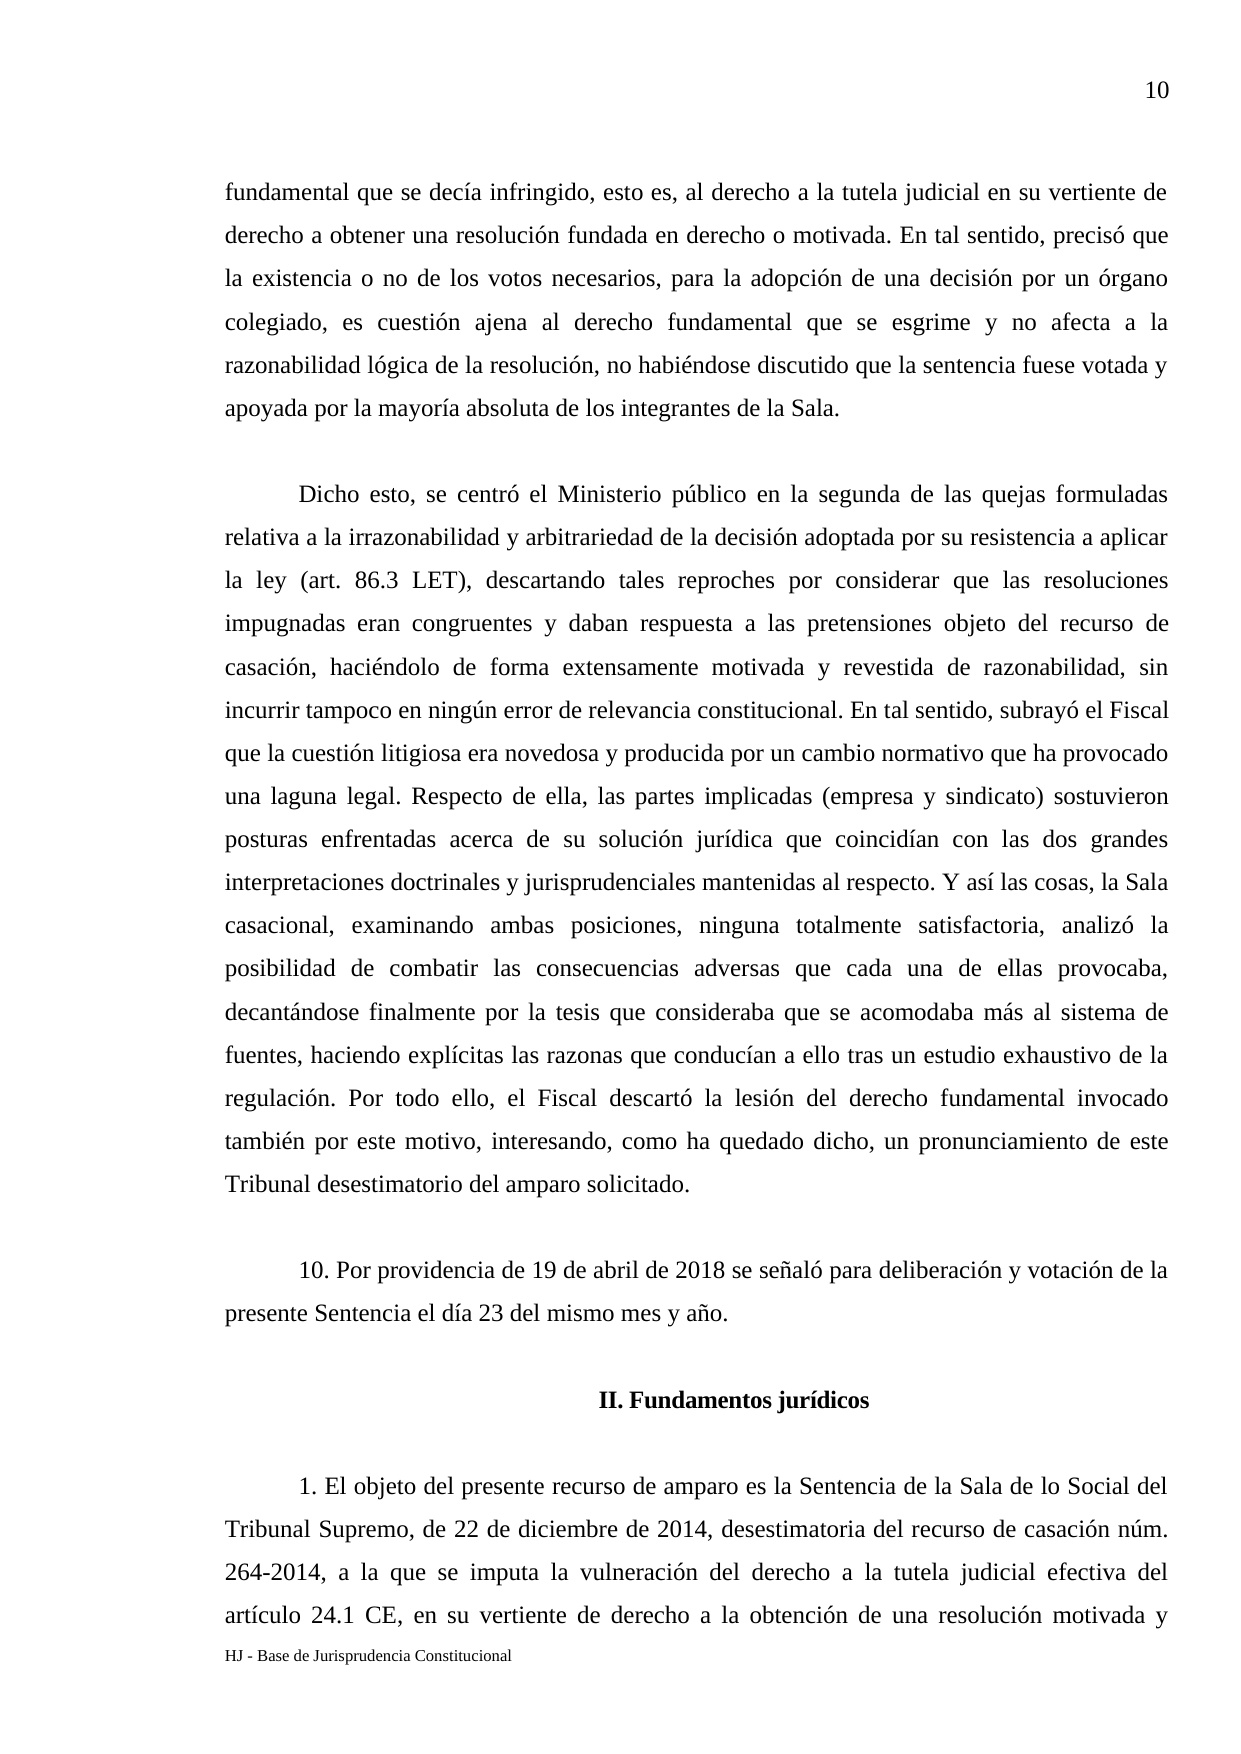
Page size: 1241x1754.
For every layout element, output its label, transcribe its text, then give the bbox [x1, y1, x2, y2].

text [224, 1471, 1169, 1629]
subtitle II. Fundamentos jurídicos [224, 1385, 1169, 1413]
text 10. Por providencia de 19 de abril de 2018 se señaló para deliberación y votación de la presente Sentencia el día 23 del mismo mes y año. [224, 1255, 1169, 1327]
text Dicho esto, se centró el Ministerio público en la segunda de las quejas formuladas relativa a la irrazonabilidad y arbitrariedad de la decisión adoptada por su resistencia a aplicar la ley (art. 86.3 LET), descartando tales reproches por considerar que las resoluciones impugnadas eran congruentes y daban respuesta a las pretensiones objeto del recurso de casación, haciéndolo de forma extensamente motivada y revestida de razonabilidad, sin incurrir tampoco en ningún error de relevancia constitucional. En tal sentido, subrayó el Fiscal que la cuestión litigiosa era novedosa y producida por un cambio normativo que ha provocado una laguna legal. Respecto de ella, las partes implicadas (empresa y sindicato) sostuvieron posturas enfrentadas acerca de su solución jurídica que coincidían con las dos grandes interpretaciones doctrinales y jurisprudenciales mantenidas al respecto. Y así las cosas, la Sala casacional, examinando ambas posiciones, ninguna totalmente satisfactoria, analizó la posibilidad de combatir las consecuencias adversas que cada una de ellas provocaba, decantándose finalmente por la tesis que consideraba que se acomodaba más al sistema de fuentes, haciendo explícitas las razonas que conducían a ello tras un estudio exhaustivo de la regulación. Por todo ello, el Fiscal descartó la lesión del derecho fundamental invocado también por este motivo, interesando, como ha quedado dicho, un pronunciamiento de este Tribunal desestimatorio del amparo solicitado. [224, 479, 1169, 1198]
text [224, 177, 1169, 422]
